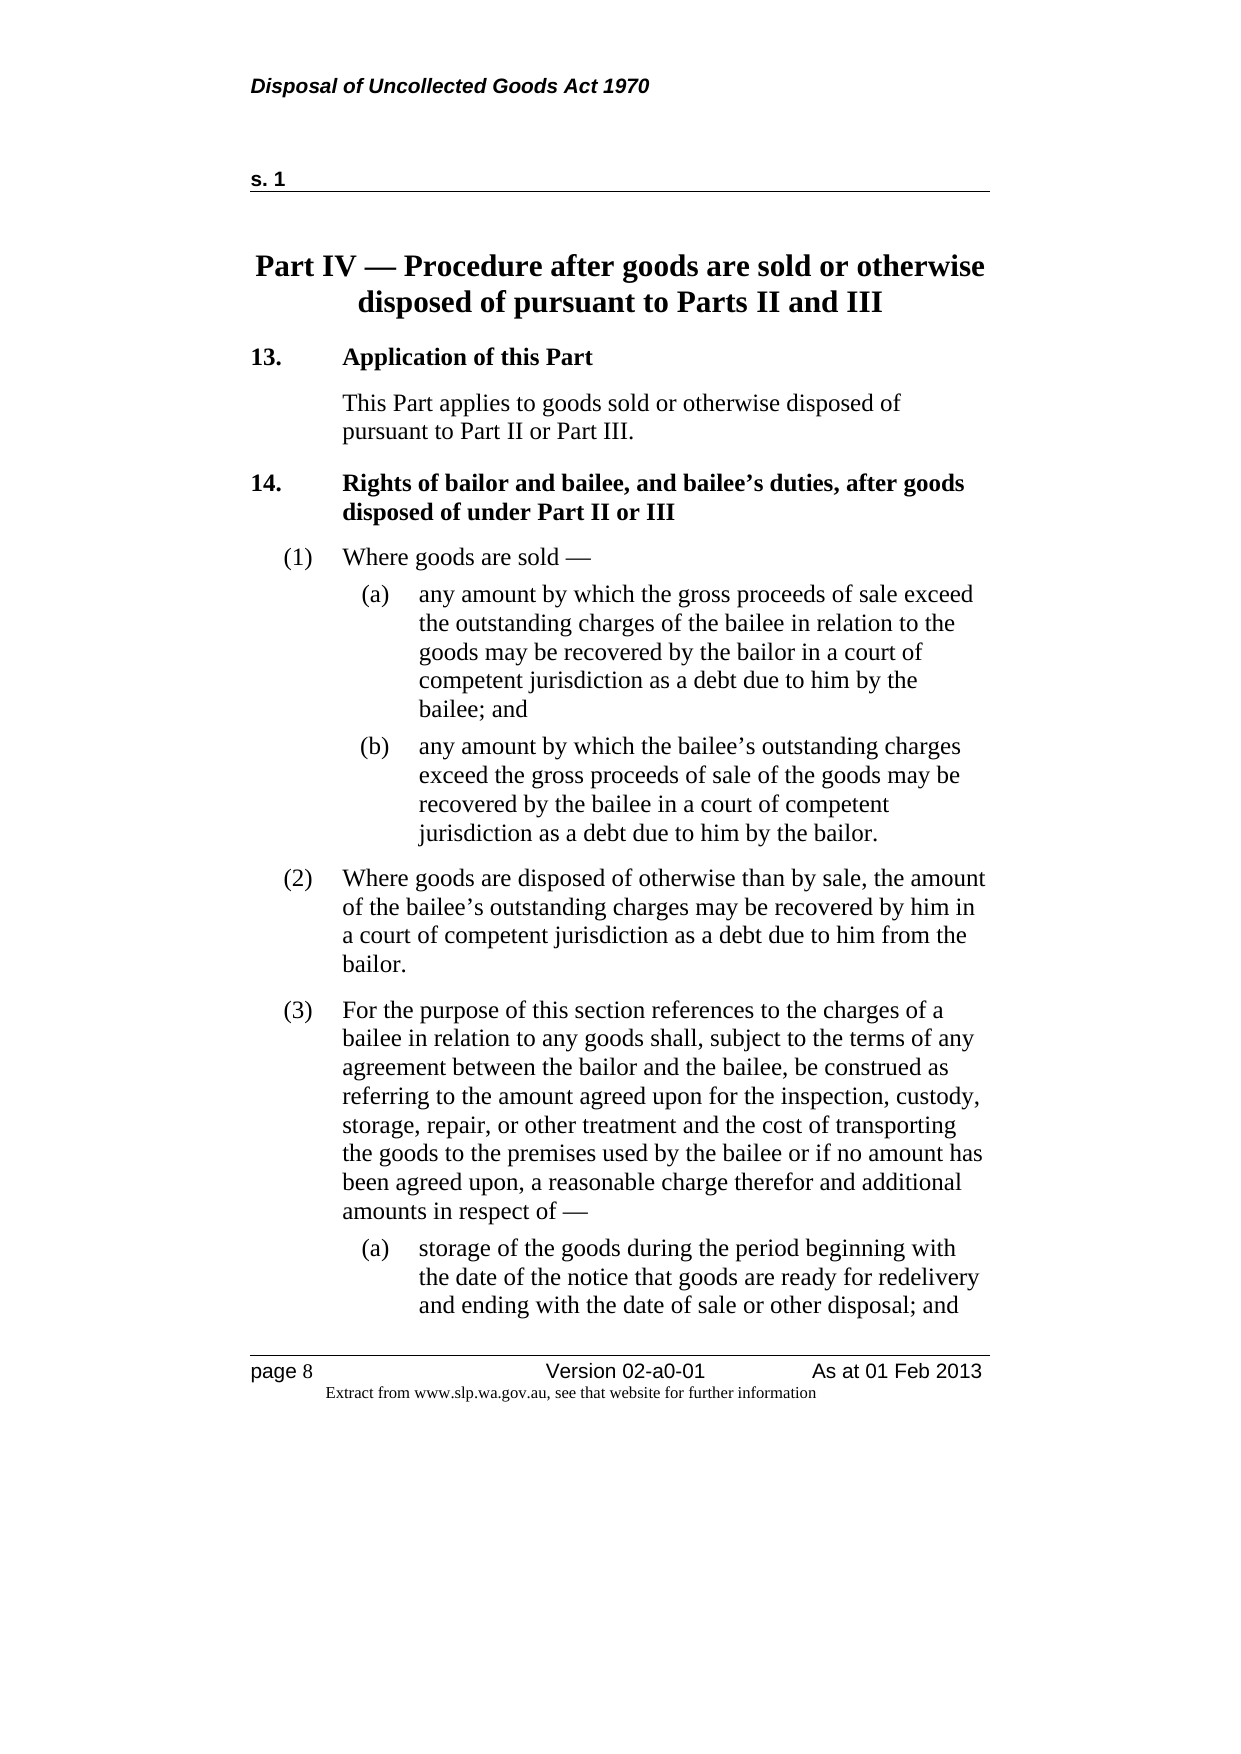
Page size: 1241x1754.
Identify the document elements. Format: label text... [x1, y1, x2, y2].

subtitle Part IV — Procedure after goods are sold or otherwise disposed of pursuant to Parts II and III [250, 247, 990, 319]
text (a) any amount by which the gross proceeds of sale exceed the outstanding charges of the bailee in relation to the goods may be recovered by the bailor in a court of competent jurisdiction as a debt due to him by the bailee; and [250, 579, 990, 723]
subtitle 13. Application of this Part [250, 342, 990, 371]
text (2) Where goods are disposed of otherwise than by sale, the amount of the bailee’s outstanding charges may be recovered by him in a court of competent jurisdiction as a debt due to him from the bailor. [250, 863, 990, 978]
text (a) storage of the goods during the period beginning with the date of the notice that goods are ready for redelivery and ending with the date of sale or other disposal; and [250, 1233, 990, 1319]
text (1) Where goods are sold — [250, 542, 990, 571]
text (b) any amount by which the bailee’s outstanding charges exceed the gross proceeds of sale of the goods may be recovered by the bailee in a court of competent jurisdiction as a debt due to him by the bailor. [250, 731, 990, 846]
text (3) For the purpose of this section references to the charges of a bailee in relation to any goods shall, subject to the terms of any agreement between the bailor and the bailee, be construed as referring to the amount agreed upon for the inspection, custody, storage, repair, or other treatment and the cost of transporting the goods to the premises used by the bailee or if no amount has been agreed upon, a reasonable charge therefor and additional amounts in respect of — [250, 995, 990, 1225]
subtitle 14. Rights of bailor and bailee, and bailee’s duties, after goods disposed of under Part II or III [250, 468, 990, 526]
text This Part applies to goods sold or otherwise disposed of pursuant to Part II or Part III. [250, 388, 990, 445]
